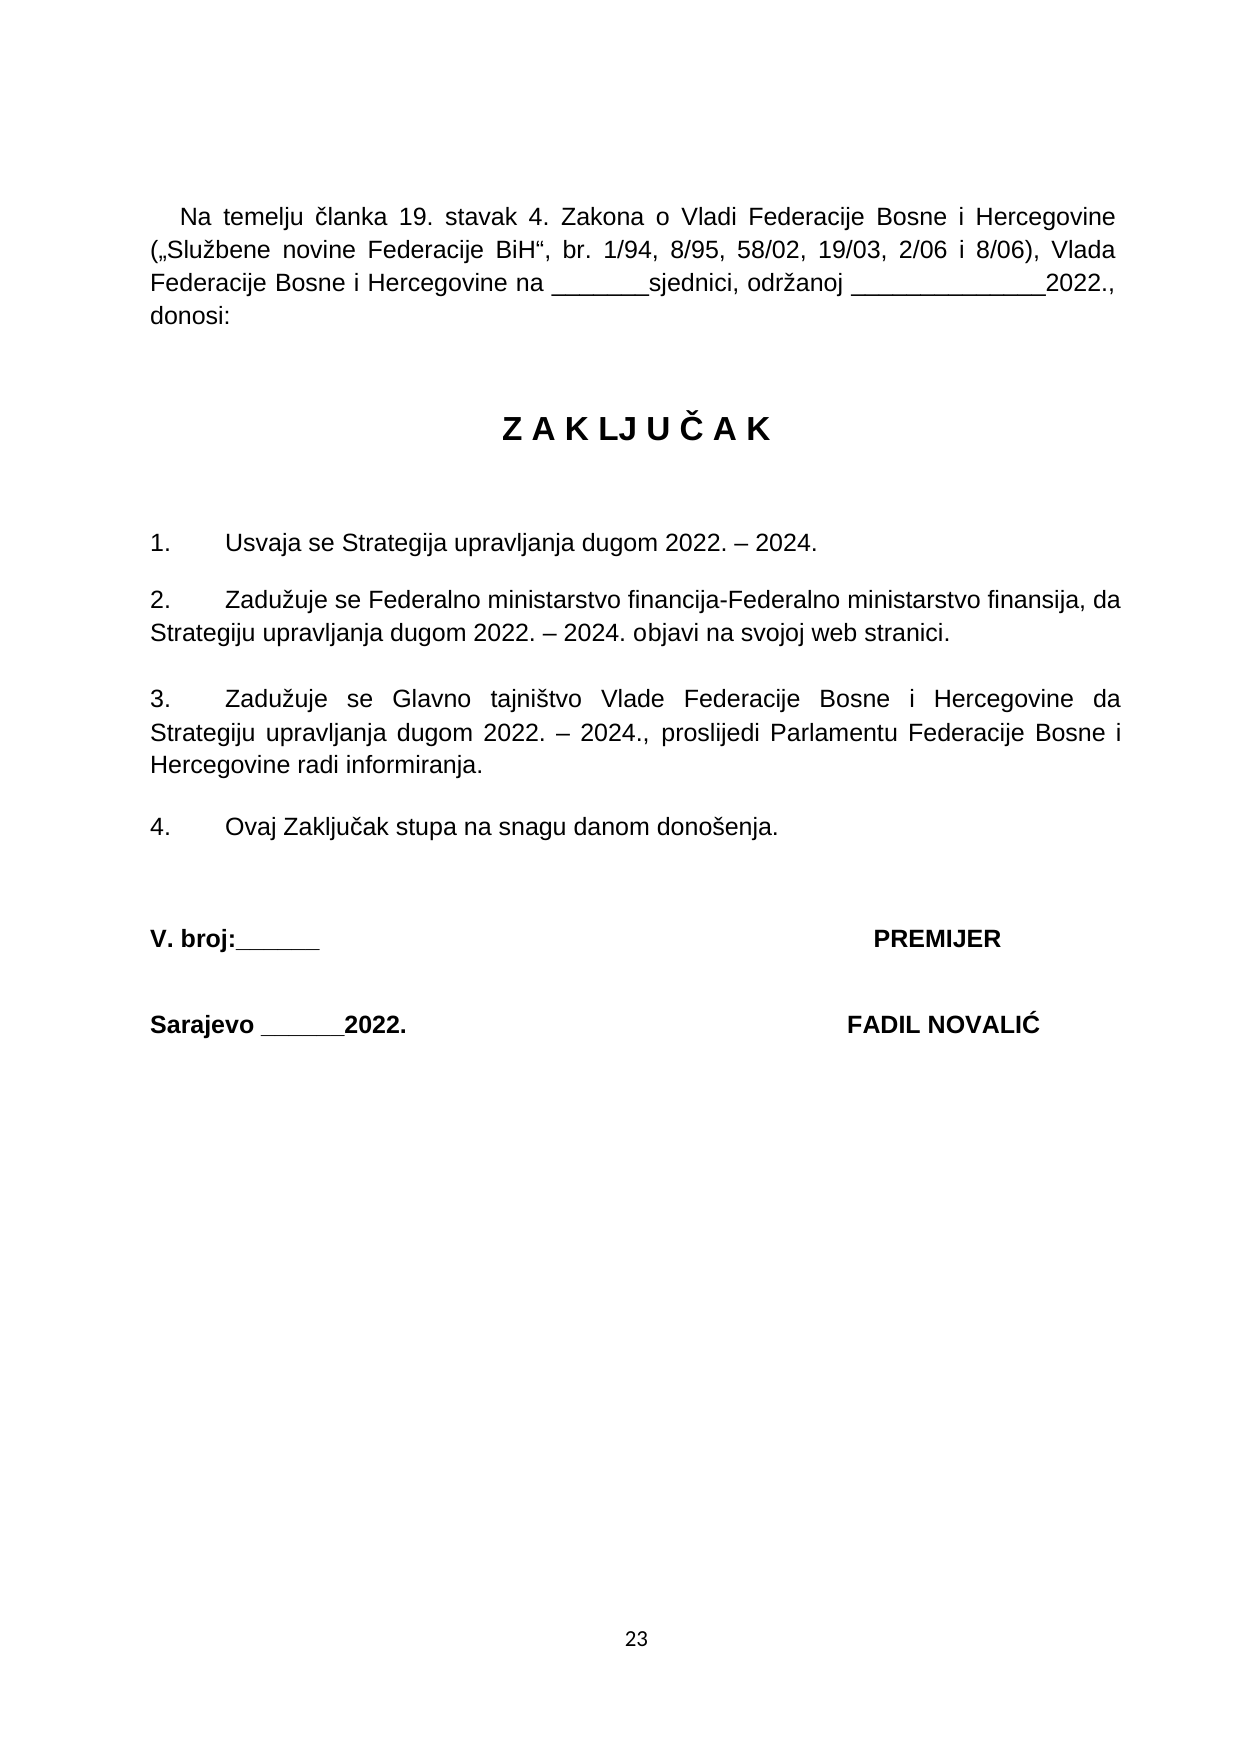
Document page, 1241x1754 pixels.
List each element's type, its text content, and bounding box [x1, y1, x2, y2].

list Zadužuje se Glavno tajništvo Vlade Federacije Bosne i Hercegovine da Strategiju upravljanja dugom 2022. – 2024., proslijedi Parlamentu Federacije Bosne i Hercegovine radi informiranja. [150, 684, 1122, 779]
text Na temelju članka 19. stavak 4. Zakona o Vladi Federacije Bosne i Hercegovine („Službene novine Federacije BiH“, br. 1/94, 8/95, 58/02, 19/03, 2/06 i 8/06), Vlada Federacije Bosne i Hercegovine na _______sjednici, održanoj ______________2022., donosi: [150, 202, 1117, 330]
text V. broj:______ PREMIJER [150, 923, 1117, 985]
text Z A K LJ U Č A K [150, 409, 1122, 447]
text Sarajevo ______2022. FADIL NOVALIĆ [150, 1010, 1117, 1039]
list Usvaja se Strategija upravljanja dugom 2022. – 2024. [150, 528, 1122, 557]
list Zadužuje se Federalno ministarstvo financija-Federalno ministarstvo finansija, da Strategiju upravljanja dugom 2022. – 2024. objavi na svojoj web stranici. [150, 585, 1122, 647]
list Ovaj Zaključak stupa na snagu danom donošenja. [150, 812, 1122, 841]
